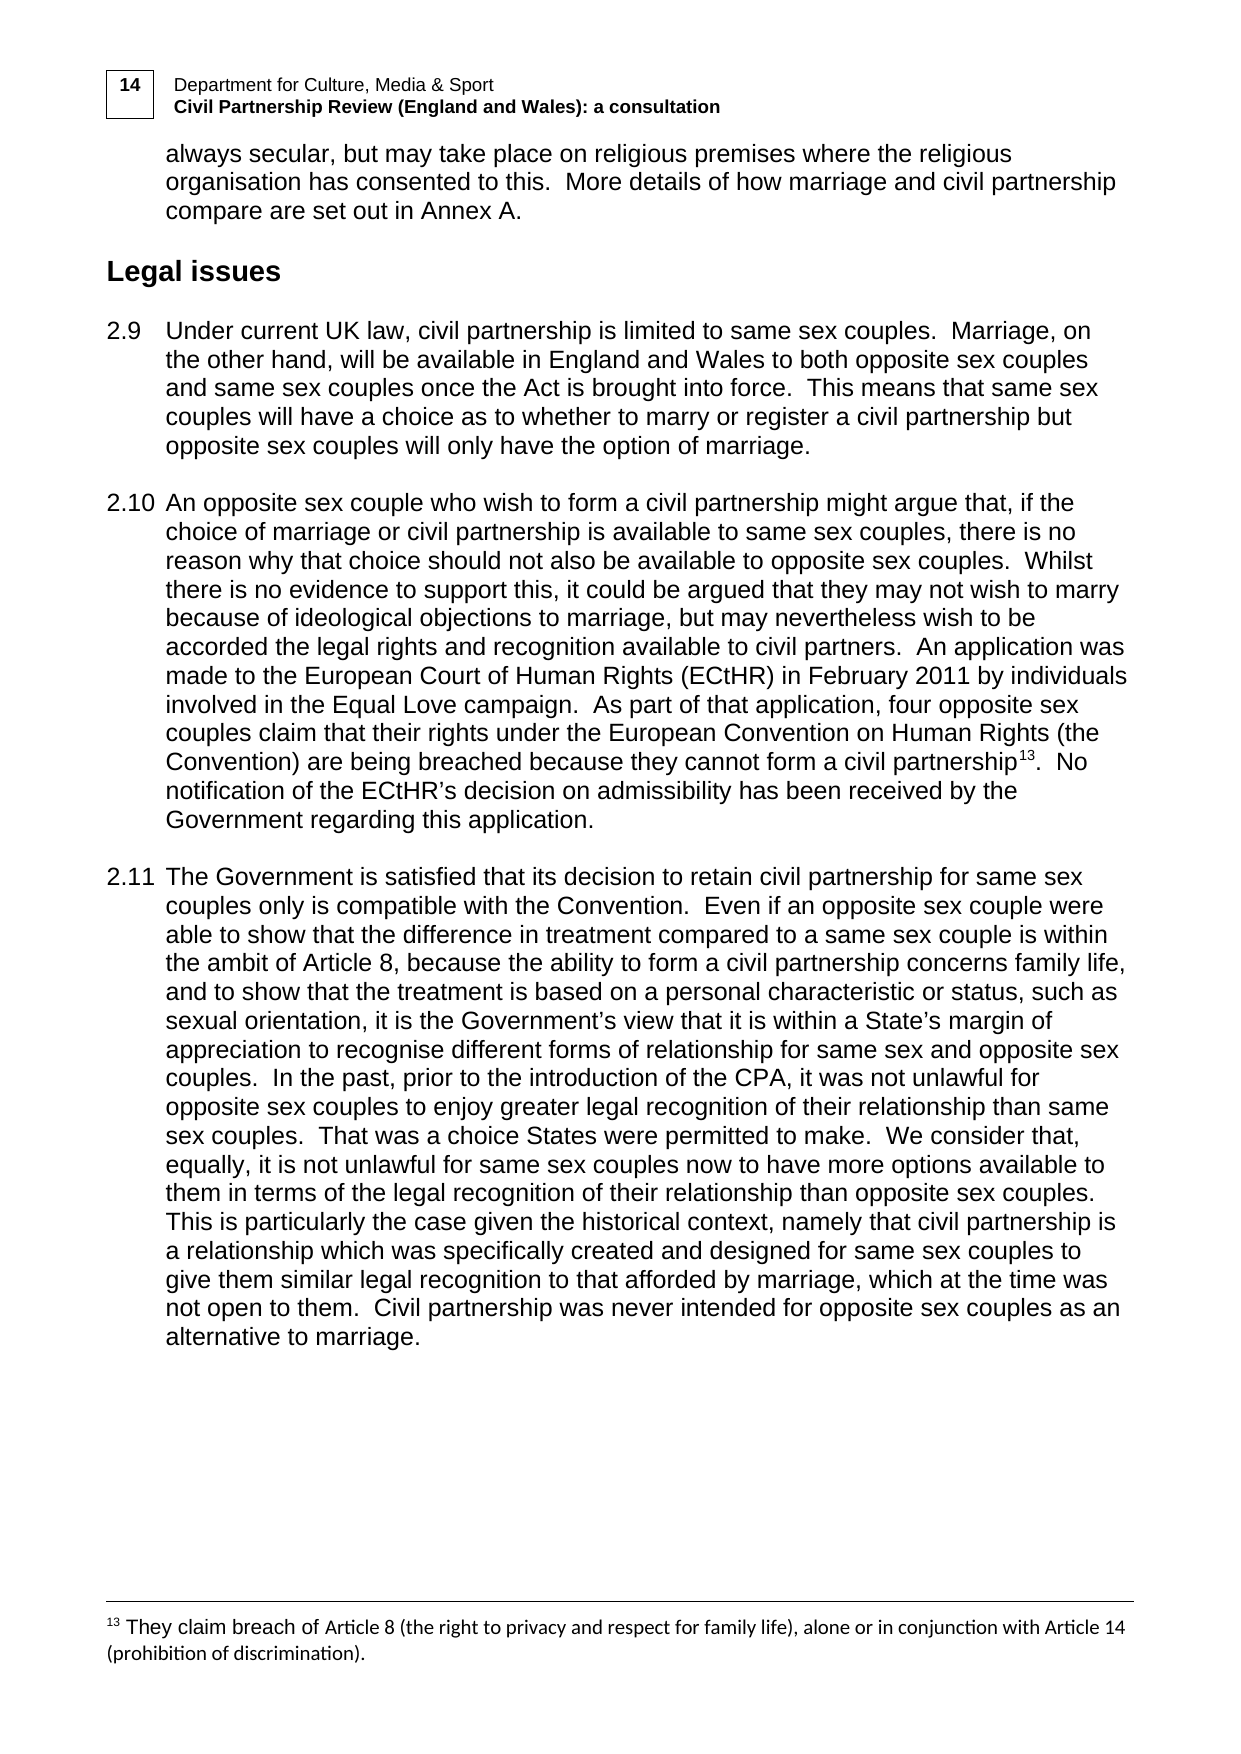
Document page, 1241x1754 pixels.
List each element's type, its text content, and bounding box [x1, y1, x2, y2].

text 2.9 Under current UK law, civil partnership is limited to same sex couples. Marriage, on the other hand, will be available in England and Wales to both opposite sex couples and same sex couples once the Act is brought into force. This means that same sex couples will have a choice as to whether to marry or register a civil partnership but opposite sex couples will only have the option of marriage. [106, 316, 1134, 459]
subtitle Legal issues [106, 253, 1134, 287]
text 2.11 The Government is satisfied that its decision to retain civil partnership for same sex couples only is compatible with the Convention. Even if an opposite sex couple were able to show that the difference in treatment compared to a same sex couple is within the ambit of Article 8, because the ability to form a civil partnership concerns family life, and to show that the treatment is based on a personal characteristic or status, such as sexual orientation, it is the Government’s view that it is within a State’s margin of appreciation to recognise different forms of relationship for same sex and opposite sex couples. In the past, prior to the introduction of the CPA, it was not unlawful for opposite sex couples to enjoy greater legal recognition of their relationship than same sex couples. That was a choice States were permitted to make. We consider that, equally, it is not unlawful for same sex couples now to have more options available to them in terms of the legal recognition of their relationship than opposite sex couples. This is particularly the case given the historical context, namely that civil partnership is a relationship which was specifically created and designed for same sex couples to give them similar legal recognition to that afforded by marriage, which at the time was not open to them. Civil partnership was never intended for opposite sex couples as an alternative to marriage. [106, 862, 1134, 1351]
text 2.10 An opposite sex couple who wish to form a civil partnership might argue that, if the choice of marriage or civil partnership is available to same sex couples, there is no reason why that choice should not also be available to opposite sex couples. Whilst there is no evidence to support this, it could be argued that they may not wish to marry because of ideological objections to marriage, but may nevertheless wish to be accorded the legal rights and recognition available to civil partners. An application was made to the European Court of Human Rights (ECtHR) in February 2011 by individuals involved in the Equal Love campaign. As part of that application, four opposite sex couples claim that their rights under the European Convention on Human Rights (the Convention) are being breached because they cannot form a civil partnership. No notification of the ECtHR’s decision on admissibility has been received by the Government regarding this application. [106, 488, 1134, 833]
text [106, 138, 1134, 225]
